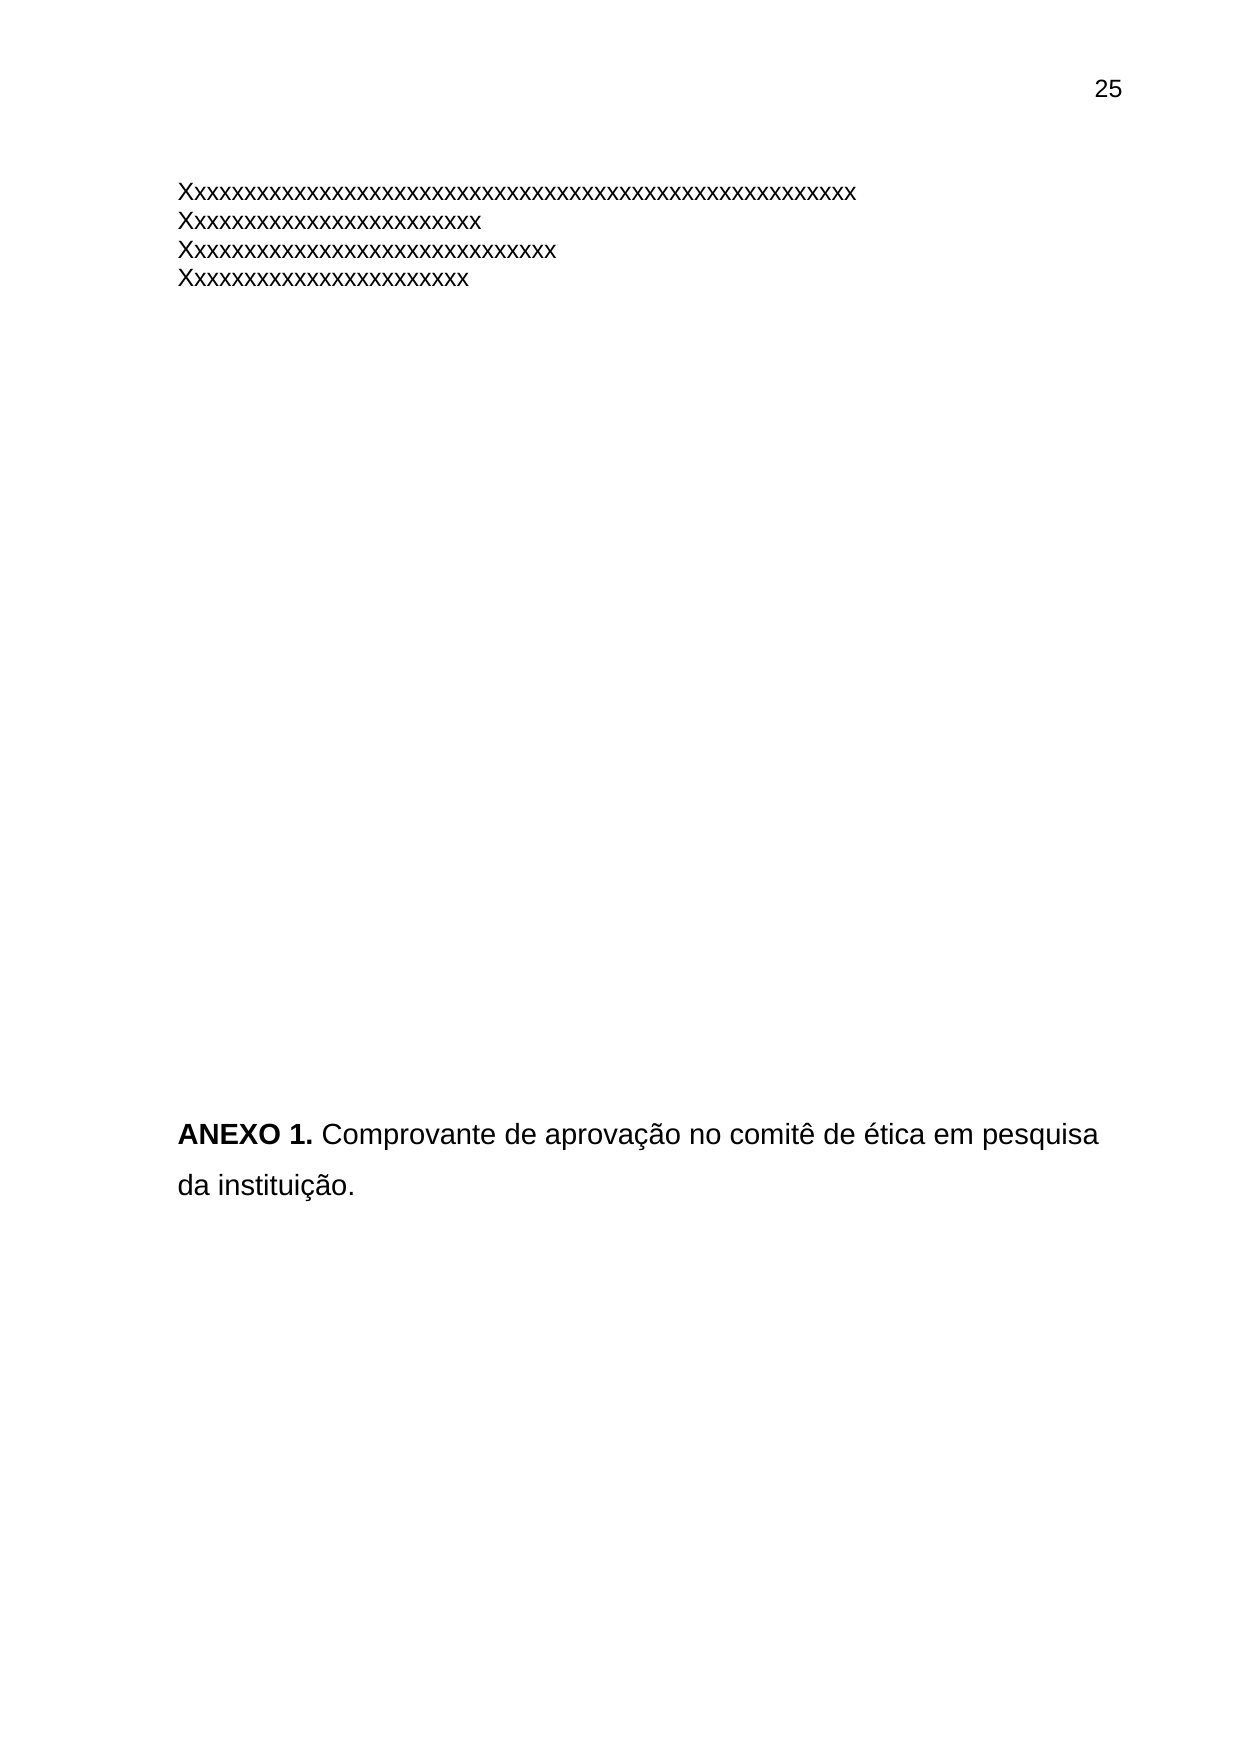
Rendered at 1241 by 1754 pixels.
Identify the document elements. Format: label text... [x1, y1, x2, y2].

text Xxxxxxxxxxxxxxxxxxxxxxx [177, 263, 1122, 292]
subtitle ANEXO 1. Comprovante de aprovação no comitê de ética em pesquisa da instituição. [177, 1117, 1122, 1201]
text Xxxxxxxxxxxxxxxxxxxxxxxx [177, 206, 1122, 235]
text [177, 177, 1122, 206]
text Xxxxxxxxxxxxxxxxxxxxxxxxxxxxxx [177, 235, 1122, 263]
